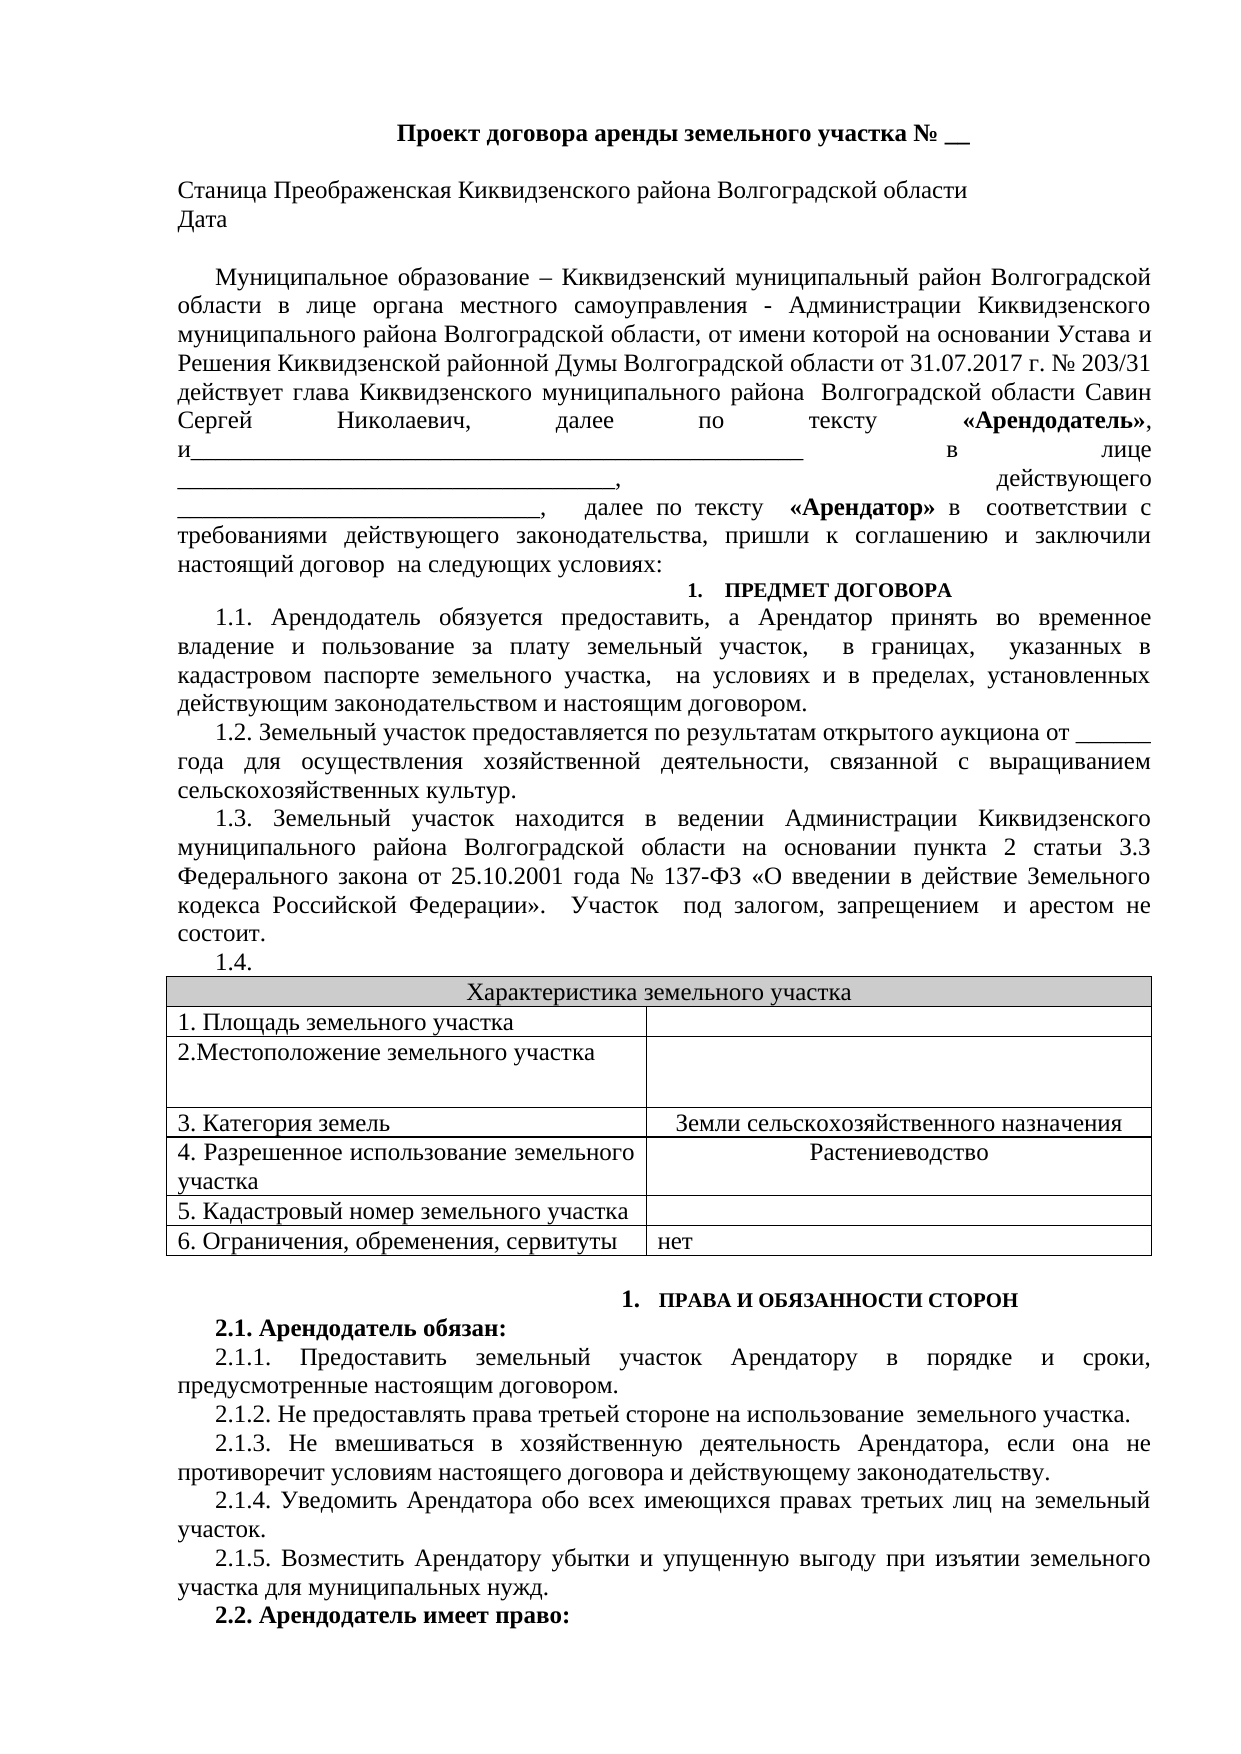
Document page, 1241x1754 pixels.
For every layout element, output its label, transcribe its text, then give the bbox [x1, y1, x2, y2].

table_cell 4. Разрешенное использование земельного участка [167, 1138, 646, 1195]
text 1.2. Земельный участок предоставляется по результатам открытого аукциона от ______ года для осуществления хозяйственной деятельности, связанной с выращиванием сельскохозяйственных культур. [177, 717, 1152, 803]
table_header Характеристика земельного участка [167, 977, 1151, 1006]
table_cell [647, 1037, 1151, 1107]
text 2.1.5. Возместить Арендатору убытки и упущенную выгоду при изъятии земельного участка для муниципальных нужд. [177, 1543, 1152, 1601]
table_cell 3. Категория земель [167, 1108, 646, 1136]
text 2.1.4. Уведомить Арендатора обо всех имеющихся правах третьих лиц на земельный участок. [177, 1486, 1152, 1543]
text 2.1. Арендодатель обязан: [177, 1313, 1152, 1342]
text 2.1.1. Предоставить земельный участок Арендатору в порядке и сроки, предусмотренные настоящим договором. [177, 1342, 1152, 1399]
table_cell Растениеводство [647, 1138, 1151, 1195]
table_cell Земли сельскохозяйственного назначения [647, 1108, 1151, 1136]
text Проект договора аренды земельного участка № __ [177, 118, 1152, 147]
table_cell [647, 1196, 1151, 1225]
text 2.1.3. Не вмешиваться в хозяйственную деятельность Арендатора, если она не противоречит условиям настоящего договора и действующему законодательству. [177, 1428, 1152, 1486]
text 2.2. Арендодатель имеет право: [177, 1601, 1152, 1629]
text Дата [177, 204, 1152, 233]
list ПРАВА И ОБЯЗАННОСТИ СТОРОН [487, 1284, 1152, 1313]
table_cell нет [647, 1226, 1151, 1254]
table_cell 5. Кадастровый номер земельного участка [167, 1196, 646, 1225]
text Муниципальное образование – Киквидзенский муниципальный район Волгоградской области в лице органа местного самоуправления - Администрации Киквидзенского муниципального района Волгоградской области, от имени которой на основании Устава и Решения Киквидзенской районной Думы Волгоградской области от 31.07.2017 г. № 203/31 действует глава Киквидзенского муниципального района Волгоградской области Савин Сергей Николаевич, далее по тексту «Арендодатель», и_________________________________________________ в лице ___________________________________, действующего _____________________________, далее по тексту «Арендатор» в соответствии с требованиями действующего законодательства, пришли к соглашению и заключили настоящий договор на следующих условиях: [177, 262, 1152, 578]
list ПРЕДМЕТ ДОГОВОРА [487, 578, 1152, 602]
text 1.4. [177, 947, 1152, 976]
table_cell 2.Местоположение земельного участка [167, 1037, 646, 1107]
table_cell [647, 1007, 1151, 1036]
table_cell 6. Ограничения, обременения, сервитуты [167, 1226, 646, 1254]
text 1.3. Земельный участок находится в ведении Администрации Киквидзенского муниципального района Волгоградской области на основании пункта 2 статьи 3.3 Федерального закона от 25.10.2001 года № 137-ФЗ «О введении в действие Земельного кодекса Российской Федерации». Участок под залогом, запрещением и арестом не состоит. [177, 803, 1152, 947]
text 2.1.2. Не предоставлять права третьей стороне на использование земельного участка. [177, 1399, 1152, 1428]
text 1.1. Арендодатель обязуется предоставить, а Арендатор принять во временное владение и пользование за плату земельный участок, в границах, указанных в кадастровом паспорте земельного участка, на условиях и в пределах, установленных действующим законодательством и настоящим договором. [177, 602, 1152, 717]
text Станица Преображенская Киквидзенского района Волгоградской области [177, 176, 1152, 204]
table_cell 1. Площадь земельного участка [167, 1007, 646, 1036]
